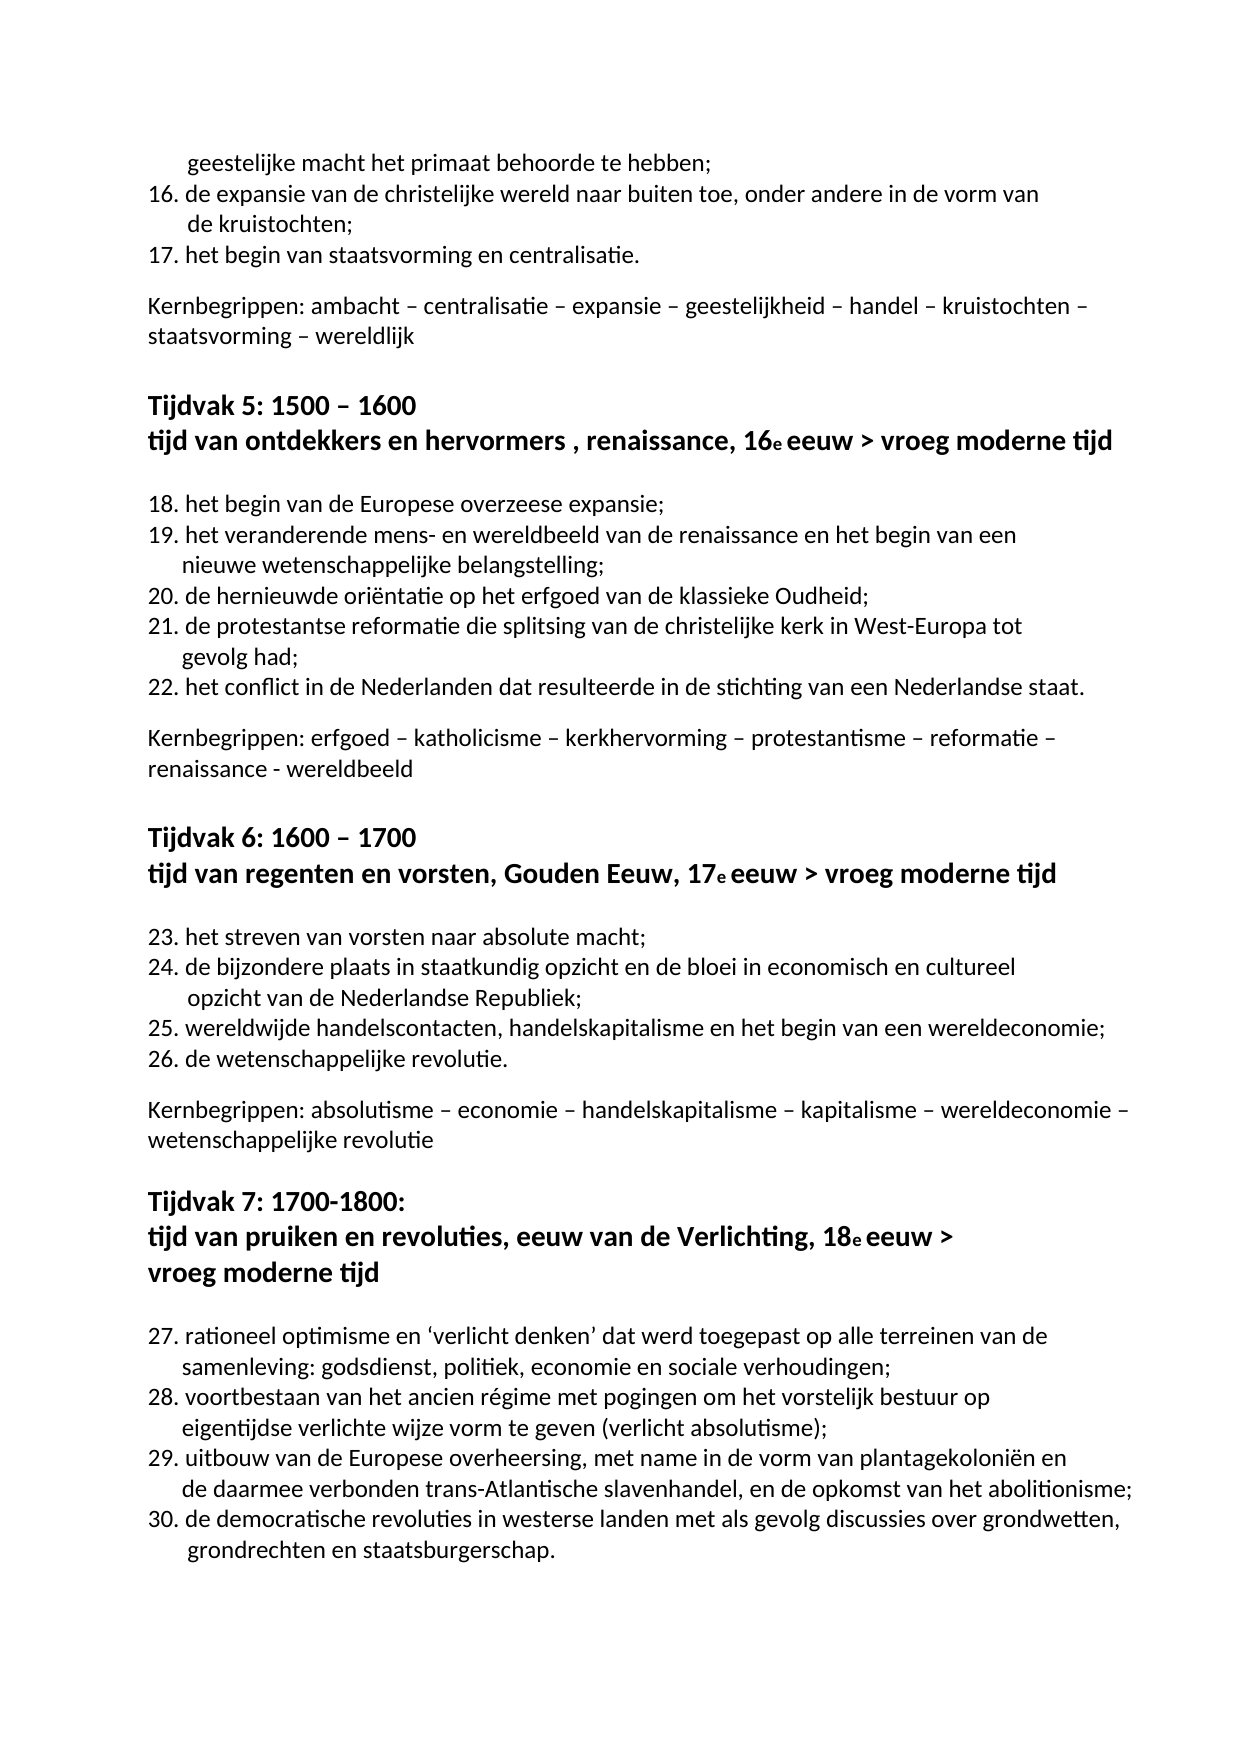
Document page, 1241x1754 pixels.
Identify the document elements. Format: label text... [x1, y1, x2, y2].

text Kernbegrippen: absolutisme – economie – handelskapitalisme – kapitalisme – wereldeconomie – wetenschappelijke revolutie [148, 1094, 1137, 1155]
text Tijdvak 6: 1600 – 1700 [148, 819, 1137, 855]
text tijd van regenten en vorsten, Gouden Eeuw, 17e eeuw > vroeg moderne tijd [148, 855, 1137, 890]
text 17. het begin van staatsvorming en centralisatie. [148, 239, 1137, 270]
text 27. rationeel optimisme en ‘verlicht denken’ dat werd toegepast op alle terreinen van de [148, 1320, 1137, 1351]
text Tijdvak 7: 1700-1800: [148, 1183, 1137, 1218]
text de kruistochten; [148, 209, 1137, 239]
text Kernbegrippen: ambacht – centralisatie – expansie – geestelijkheid – handel – kruistochten – [148, 290, 1137, 321]
text tijd van ontdekkers en hervormers , renaissance, 16e eeuw > vroeg moderne tijd [148, 422, 1137, 458]
text renaissance - wereldbeeld [148, 753, 1137, 783]
text de daarmee verbonden trans-Atlantische slavenhandel, en de opkomst van het abolitionisme; [148, 1473, 1137, 1503]
text 30. de democratische revoluties in westerse landen met als gevolg discussies over grondwetten, grondrechten en staatsburgerschap. [148, 1503, 1137, 1564]
text 21. de protestantse reformatie die splitsing van de christelijke kerk in West-Europa tot gevolg had; [148, 611, 1137, 672]
text Kernbegrippen: erfgoed – katholicisme – kerkhervorming – protestantisme – reformatie – [148, 722, 1137, 753]
text tijd van pruiken en revoluties, eeuw van de Verlichting, 18e eeuw > [148, 1218, 1137, 1254]
text eigentijdse verlichte wijze vorm te geven (verlicht absolutisme); [148, 1412, 1137, 1442]
text 24. de bijzondere plaats in staatkundig opzicht en de bloei in economisch en cultureel opzicht van de Nederlandse Republiek; [148, 951, 1137, 1012]
text 25. wereldwijde handelscontacten, handelskapitalisme en het begin van een wereldeconomie; [148, 1012, 1152, 1043]
text 20. de hernieuwde oriëntatie op het erfgoed van de klassieke Oudheid; [148, 580, 1137, 611]
text 22. het conflict in de Nederlanden dat resulteerde in de stichting van een Nederlandse staat. [148, 672, 1137, 702]
text 28. voortbestaan van het ancien régime met pogingen om het vorstelijk bestuur op [148, 1381, 1137, 1412]
text 29. uitbouw van de Europese overheersing, met name in de vorm van plantagekoloniën en [148, 1442, 1137, 1473]
text vroeg moderne tijd [148, 1254, 1137, 1290]
text 23. het streven van vorsten naar absolute macht; [148, 921, 1137, 951]
text staatsvorming – wereldlijk [148, 321, 1137, 351]
text 19. het veranderende mens- en wereldbeeld van de renaissance en het begin van een nieuwe wetenschappelijke belangstelling; [148, 519, 1137, 580]
text samenleving: godsdienst, politiek, economie en sociale verhoudingen; [148, 1351, 1137, 1381]
text 16. de expansie van de christelijke wereld naar buiten toe, onder andere in de vorm van [148, 178, 1137, 209]
text Tijdvak 5: 1500 – 1600 [148, 387, 1137, 422]
text 18. het begin van de Europese overzeese expansie; [148, 488, 1137, 519]
text 26. de wetenschappelijke revolutie. [148, 1043, 1137, 1073]
text geestelijke macht het primaat behoorde te hebben; [148, 148, 1137, 178]
